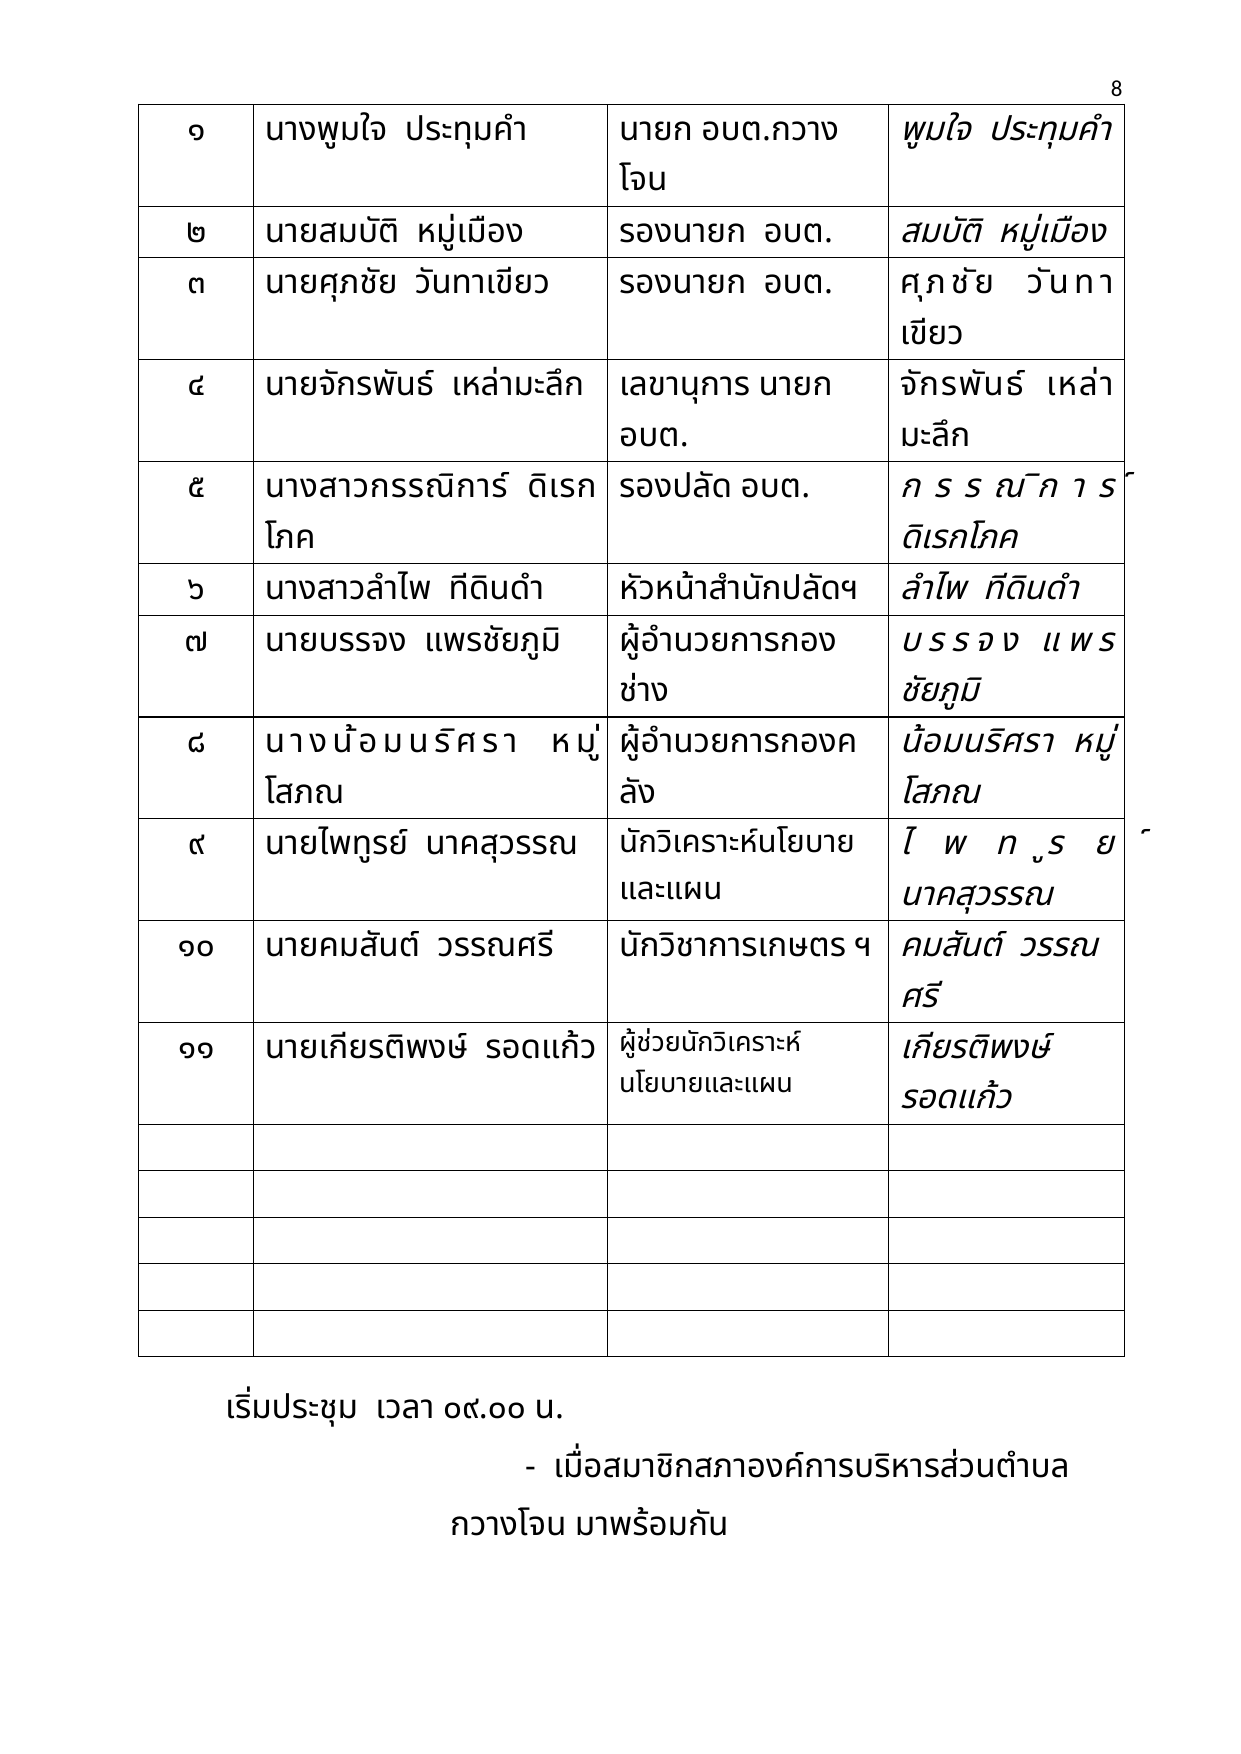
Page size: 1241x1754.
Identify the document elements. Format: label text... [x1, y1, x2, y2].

table_cell [139, 1171, 253, 1217]
table_cell เกียรติพงษ์ รอดแก้ว [889, 1023, 1124, 1124]
table_cell ๔ [139, 360, 253, 461]
table_cell [889, 1125, 1124, 1170]
table_cell ๕ [139, 462, 253, 563]
table_cell ๓ [139, 258, 253, 359]
table_cell นายจักรพันธ์ เหล่ามะลึก [254, 360, 607, 461]
table_cell [139, 1125, 253, 1170]
table_cell พูมใจ ประทุมคำ [889, 105, 1124, 206]
table_cell เลขานุการ นายก อบต. [608, 360, 888, 461]
table_cell ๙ [139, 819, 253, 920]
table_cell [254, 1264, 607, 1310]
table_cell กรรณิการ์ ดิเรกโภค [889, 462, 1124, 563]
table_cell ผู้อำนวยการกองคลัง [608, 718, 888, 818]
table_cell [608, 1311, 888, 1356]
table_cell [608, 1264, 888, 1310]
table_cell [608, 1171, 888, 1217]
table_cell นายสมบัติ หมู่เมือง [254, 207, 607, 257]
table_cell [254, 1218, 607, 1263]
table_cell รองนายก อบต. [608, 207, 888, 257]
table_cell นักวิชาการเกษตร ฯ [608, 921, 888, 1022]
table_cell [889, 1264, 1124, 1310]
table_cell หัวหน้าสำนักปลัดฯ [608, 564, 888, 614]
table_cell [889, 1171, 1124, 1217]
table_cell [254, 1311, 607, 1356]
table_cell [139, 1311, 253, 1356]
table_cell นายบรรจง แพรชัยภูมิ [254, 616, 607, 716]
table_cell ๘ [139, 718, 253, 818]
table_cell นายก อบต.กวางโจน [608, 105, 888, 206]
table_cell สมบัติ หมู่เมือง [889, 207, 1124, 257]
table_cell นายคมสันต์ วรรณศรี [254, 921, 607, 1022]
table_cell ผู้ช่วยนักวิเคราะห์นโยบายและแผน [608, 1023, 888, 1124]
table_cell ลำไพ ทีดินดำ [889, 564, 1124, 614]
table_cell นางพูมใจ ประทุมคำ [254, 105, 607, 206]
table_cell จักรพันธ์ เหล่ามะลึก [889, 360, 1124, 461]
table_cell ๑๑ [139, 1023, 253, 1124]
table_cell [254, 1125, 607, 1170]
table_cell ๖ [139, 564, 253, 614]
table_cell รองปลัด อบต. [608, 462, 888, 563]
table_cell [889, 1311, 1124, 1356]
text - เมื่อสมาชิกสภาองค์การบริหารส่วนตำบลกวางโจน มาพร้อมกัน [450, 1441, 1122, 1550]
table_cell น้อมนริศรา หมู่โสภณ [889, 718, 1124, 818]
table_cell คมสันต์ วรรณศรี [889, 921, 1124, 1022]
table_cell [139, 1218, 253, 1263]
table_cell นายศุภชัย วันทาเขียว [254, 258, 607, 359]
table_cell นางสาวลำไพ ทีดินดำ [254, 564, 607, 614]
text เริ่มประชุม เวลา ๐๙.๐๐ น. [150, 1383, 1122, 1434]
table_cell [608, 1218, 888, 1263]
table_cell ๒ [139, 207, 253, 257]
table_cell นางสาวกรรณิการ์ ดิเรกโภค [254, 462, 607, 563]
table_cell [889, 1218, 1124, 1263]
table_cell ๑ [139, 105, 253, 206]
table_cell [254, 1171, 607, 1217]
table_cell ๗ [139, 616, 253, 716]
table_cell ๑๐ [139, 921, 253, 1022]
table_cell ไพทูรย์ นาคสุวรรณ [889, 819, 1124, 920]
table_cell นายเกียรติพงษ์ รอดแก้ว [254, 1023, 607, 1124]
table_cell นางน้อมนริศรา หมู่โสภณ [254, 718, 607, 818]
table_cell นายไพทูรย์ นาคสุวรรณ [254, 819, 607, 920]
table_cell [139, 1264, 253, 1310]
table_cell ผู้อำนวยการกองช่าง [608, 616, 888, 716]
table_cell ศุภชัย วันทาเขียว [889, 258, 1124, 359]
table_cell นักวิเคราะห์นโยบายและแผน [608, 819, 888, 920]
table_cell บรรจง แพรชัยภูมิ [889, 616, 1124, 716]
table_cell รองนายก อบต. [608, 258, 888, 359]
table_cell [608, 1125, 888, 1170]
